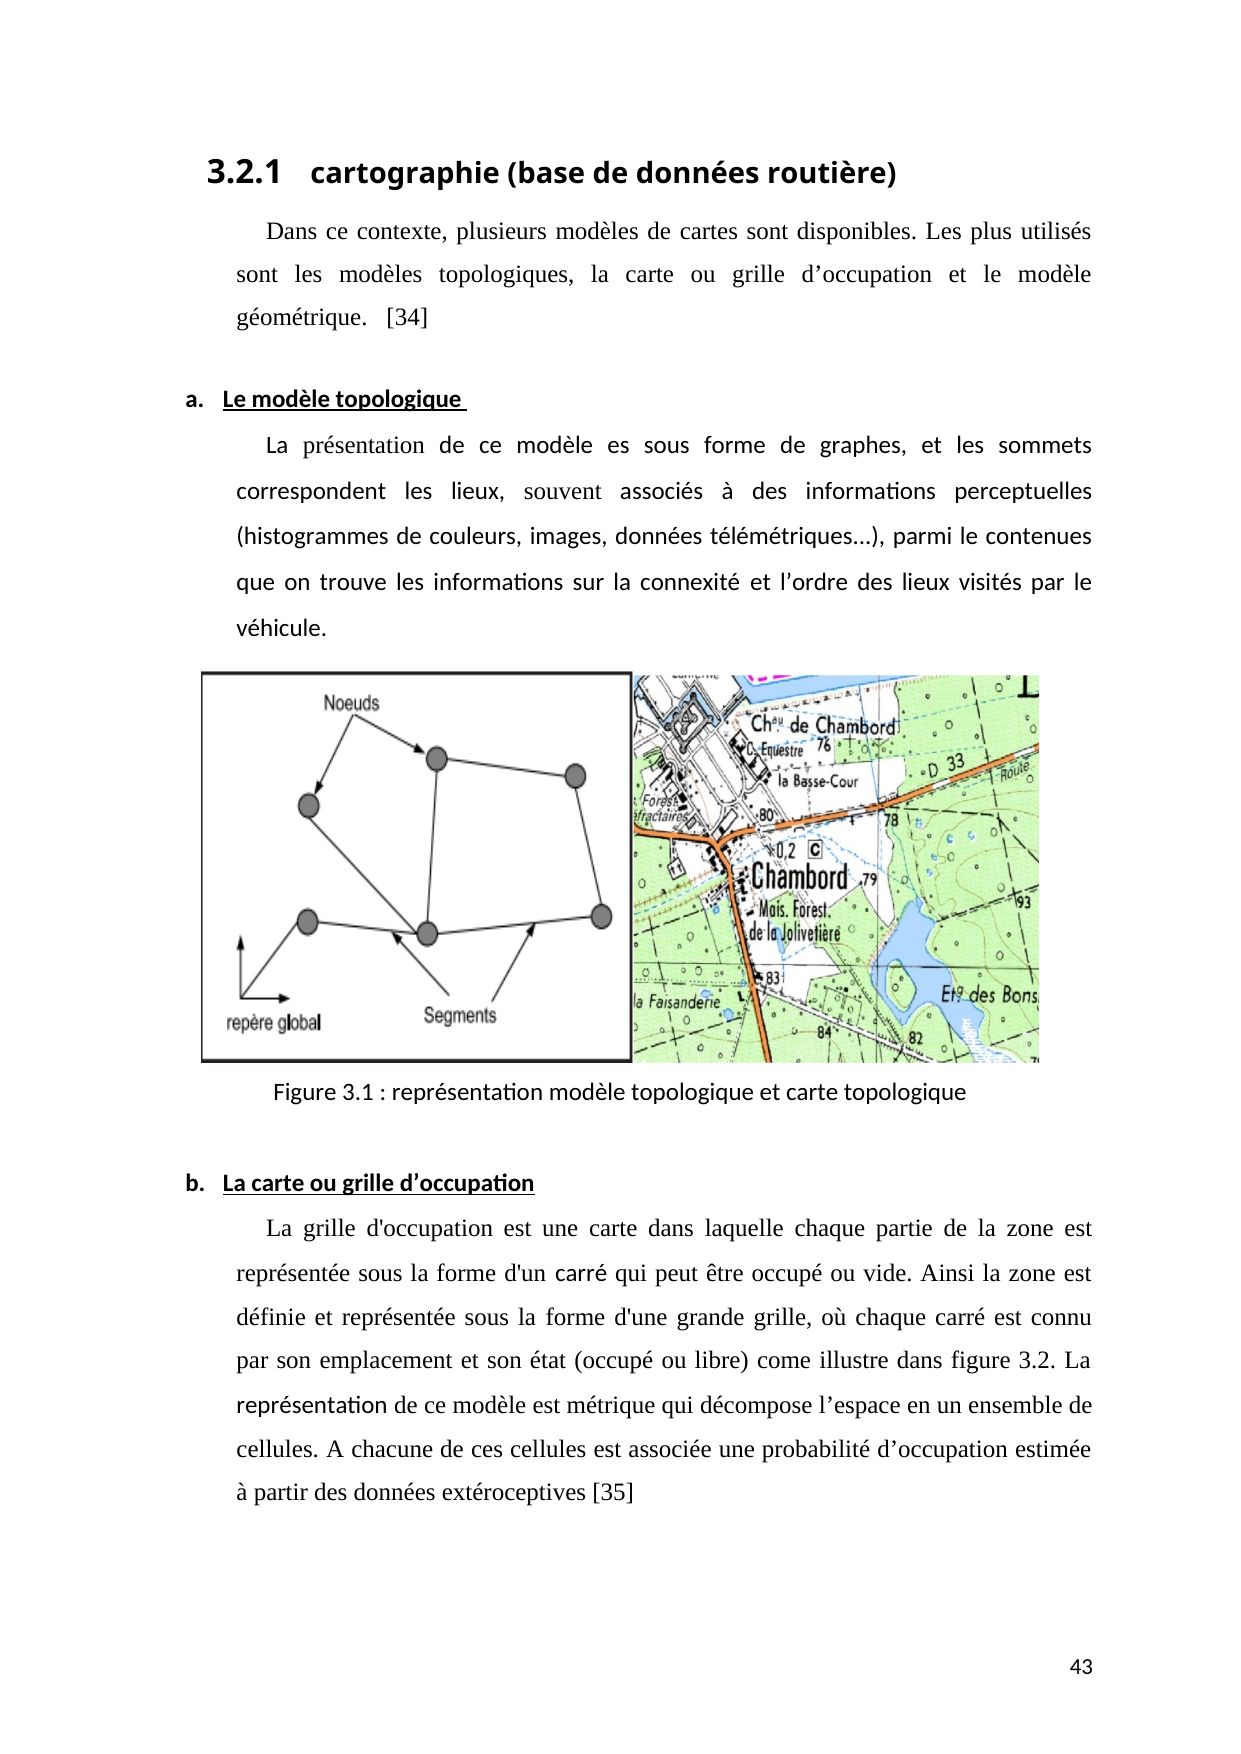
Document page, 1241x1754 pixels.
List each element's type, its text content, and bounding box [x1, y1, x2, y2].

list Le modèle topologique [185, 383, 1093, 414]
text Figure 3.1 : représentation modèle topologique et carte topologique [148, 1076, 1093, 1107]
list Dans ce contexte, plusieurs modèles de cartes sont disponibles. Les plus utilisés sont les modèles topologiques, la carte ou grille d’occupation et le modèle géométrique. [34] [236, 216, 1093, 331]
list La carte ou grille d’occupation [185, 1168, 1093, 1198]
list La grille d'occupation est une carte dans laquelle chaque partie de la zone est représentée sous la forme d'un carré qui peut être occupé ou vide. Ainsi la zone est définie et représentée sous la forme d'une grande grille, où chaque carré est connu par son emplacement et son état (occupé ou libre) come illustre dans figure 3.2. La représentation de ce modèle est métrique qui décompose l’espace en un ensemble de cellules. A chacune de ces cellules est associée une probabilité d’occupation estimée à partir des données extéroceptives [35] [236, 1213, 1093, 1506]
list La présentation de ce modèle es sous forme de graphes, et les sommets correspondent les lieux, souvent associés à des informations perceptuelles (histogrammes de couleurs, images, données télémétriques...), parmi le contenues que on trouve les informations sur la connexité et l’ordre des lieux visités par le véhicule. [236, 429, 1093, 642]
picture [201, 670, 1040, 1063]
list cartographie (base de données routière) [207, 148, 1093, 193]
